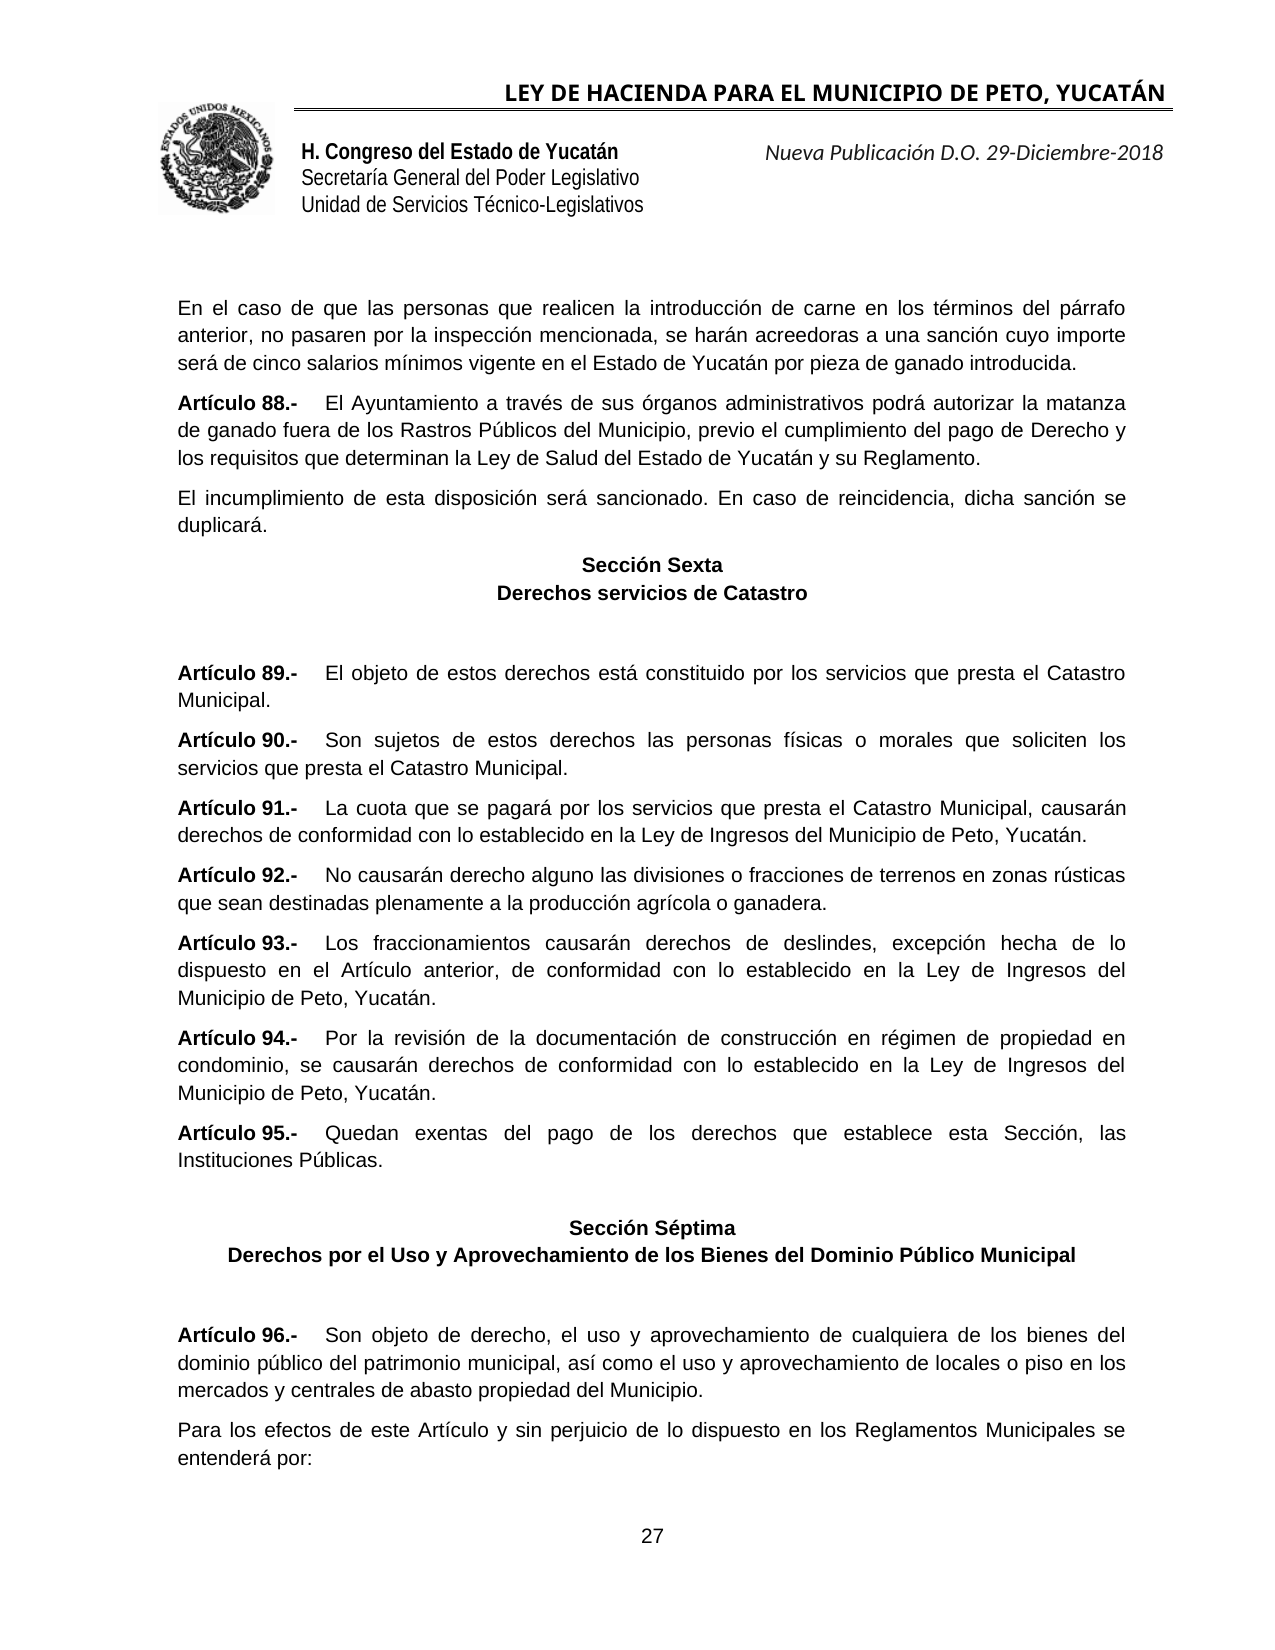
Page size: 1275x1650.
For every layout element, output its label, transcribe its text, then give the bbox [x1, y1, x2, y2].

list No causarán derecho alguno las divisiones o fracciones de terrenos en zonas rústicas que sean destinadas plenamente a la producción agrícola o ganadera. [177, 863, 1127, 914]
list El objeto de estos derechos está constituido por los servicios que presta el Catastro Municipal. [177, 660, 1127, 712]
text Derechos servicios de Catastro [177, 580, 1127, 604]
list La cuota que se pagará por los servicios que presta el Catastro Municipal, causarán derechos de conformidad con lo establecido en la Ley de Ingresos del Municipio de Peto, Yucatán. [177, 795, 1127, 847]
text En el caso de que las personas que realicen la introducción de carne en los términos del párrafo anterior, no pasaren por la inspección mencionada, se harán acreedoras a una sanción cuyo importe será de cinco salarios mínimos vigente en el Estado de Yucatán por pieza de ganado introducida. [177, 295, 1127, 374]
text Derechos por el Uso y Aprovechamiento de los Bienes del Dominio Público Municipal [177, 1243, 1127, 1267]
text El incumplimiento de esta disposición será sancionado. En caso de reincidencia, dicha sanción se duplicará. [177, 485, 1127, 537]
text Para los efectos de este Artículo y sin perjuicio de lo dispuesto en los Reglamentos Municipales se entenderá por: [177, 1418, 1127, 1469]
text Sección Séptima [177, 1215, 1127, 1239]
list Quedan exentas del pago de los derechos que establece esta Sección, las Instituciones Públicas. [177, 1120, 1127, 1172]
list Son objeto de derecho, el uso y aprovechamiento de cualquiera de los bienes del dominio público del patrimonio municipal, así como el uso y aprovechamiento de locales o piso en los mercados y centrales de abasto propiedad del Municipio. [177, 1323, 1127, 1402]
list Son sujetos de estos derechos las personas físicas o morales que soliciten los servicios que presta el Catastro Municipal. [177, 728, 1127, 779]
list Los fraccionamientos causarán derechos de deslindes, excepción hecha de lo dispuesto en el Artículo anterior, de conformidad con lo establecido en la Ley de Ingresos del Municipio de Peto, Yucatán. [177, 930, 1127, 1009]
list El Ayuntamiento a través de sus órganos administrativos podrá autorizar la matanza de ganado fuera de los Rastros Públicos del Municipio, previo el cumplimiento del pago de Derecho y los requisitos que determinan la Ley de Salud del Estado de Yucatán y su Reglamento. [177, 390, 1127, 469]
list Por la revisión de la documentación de construcción en régimen de propiedad en condominio, se causarán derechos de conformidad con lo establecido en la Ley de Ingresos del Municipio de Peto, Yucatán. [177, 1025, 1127, 1104]
text Sección Sexta [177, 553, 1127, 577]
